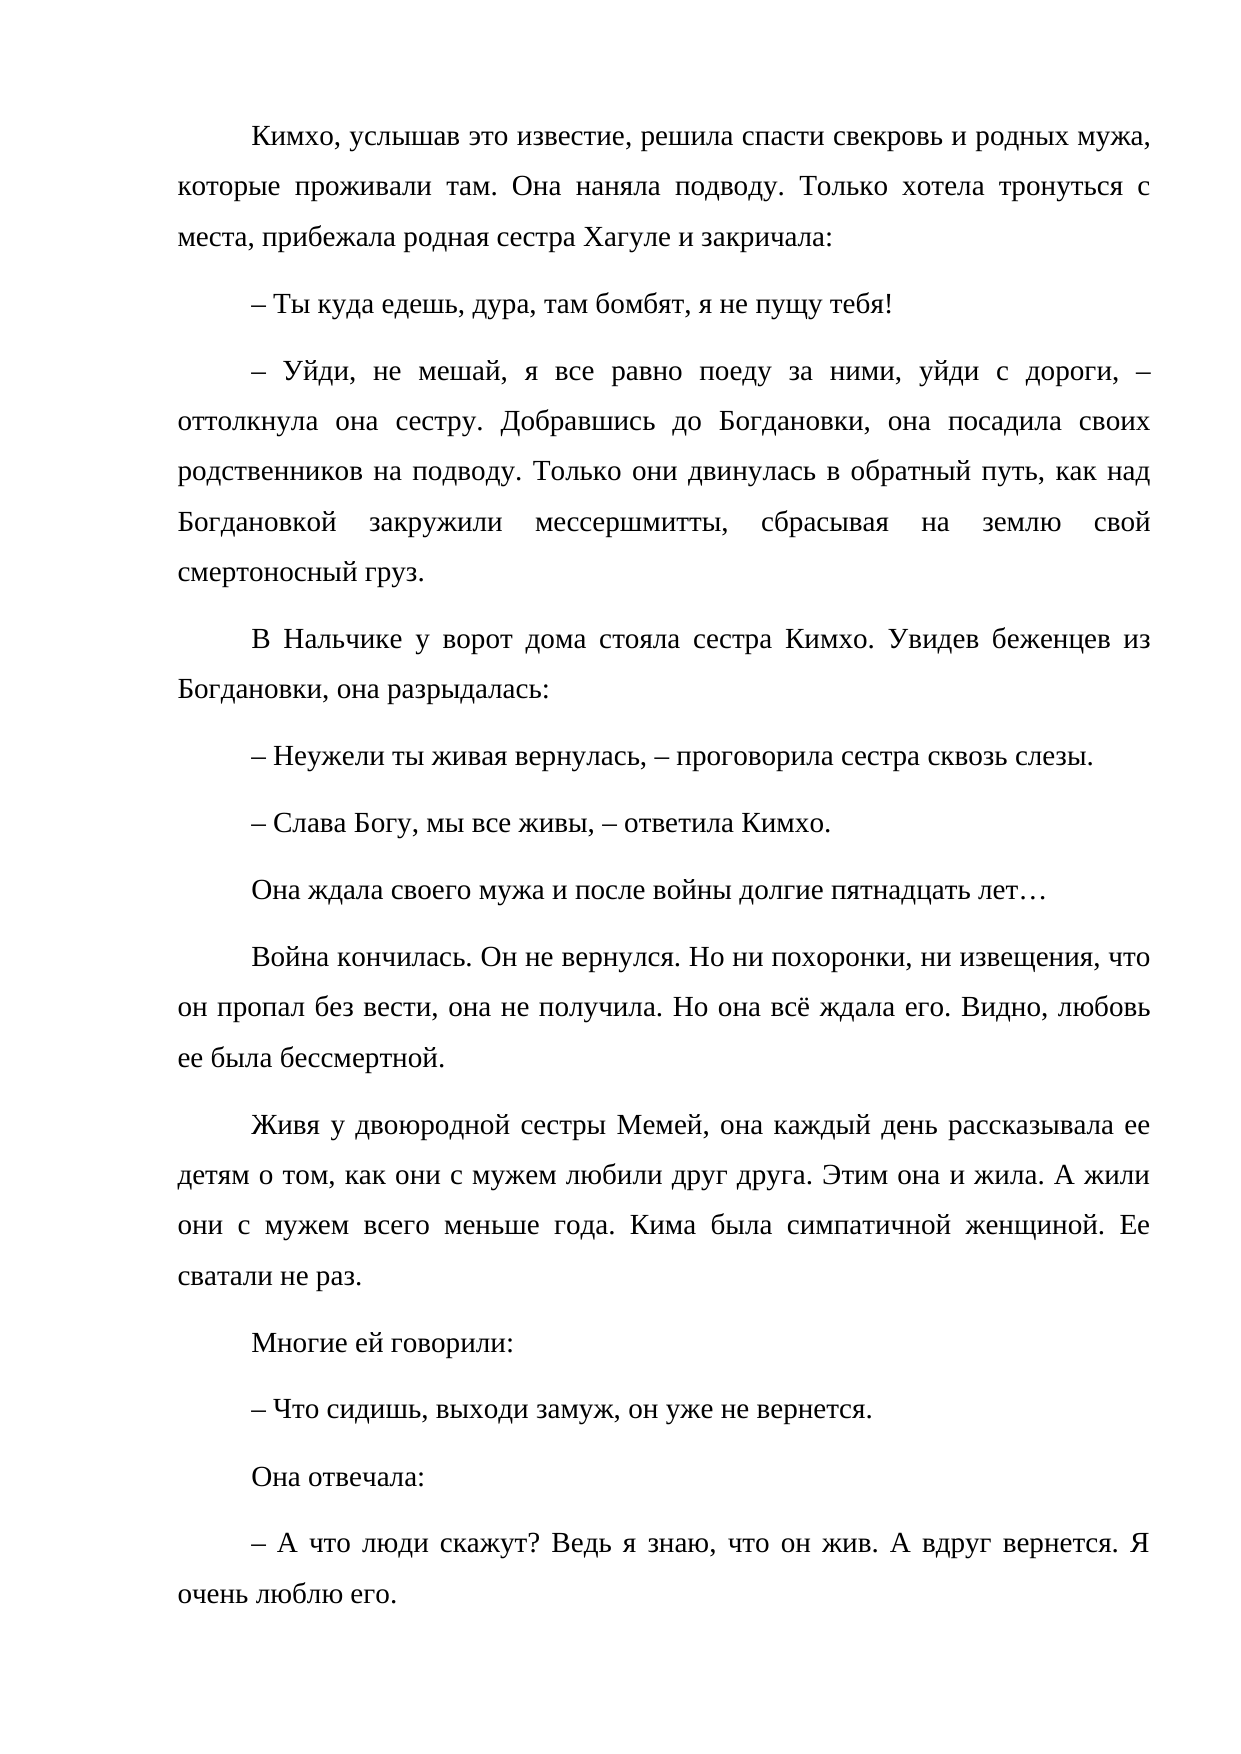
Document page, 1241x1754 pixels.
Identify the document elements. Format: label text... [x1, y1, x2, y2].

text Война кончилась. Он не вернулся. Но ни похоронки, ни извещения, что он пропал без вести, она не получила. Но она всё ждала его. Видно, любовь ее была бессмертной. [177, 939, 1152, 1073]
text – Неужели ты живая вернулась, – проговорила сестра сквозь слезы. [177, 738, 1152, 772]
text В Нальчике у ворот дома стояла сестра Кимхо. Увидев беженцев из Богдановки, она разрыдалась: [177, 621, 1152, 705]
text – Что сидишь, выходи замуж, он уже не вернется. [177, 1392, 1152, 1425]
text Многие ей говорили: [177, 1325, 1152, 1358]
text Она отвечала: [177, 1459, 1152, 1492]
text Кимхо, услышав это известие, решила спасти свекровь и родных мужа, которые проживали там. Она наняла подводу. Только хотела тронуться с места, прибежала родная сестра Хагуле и закричала: [177, 118, 1152, 252]
text – Слава Богу, мы все живы, – ответила Кимхо. [177, 805, 1152, 839]
text Она ждала своего мужа и после войны долгие пятнадцать лет… [177, 872, 1152, 906]
text Живя у двоюродной сестры Мемей, она каждый день рассказывала ее детям о том, как они с мужем любили друг друга. Этим она и жила. А жили они с мужем всего меньше года. Кима была симпатичной женщиной. Ее сватали не раз. [177, 1107, 1152, 1291]
text – Ты куда едешь, дура, там бомбят, я не пущу тебя! [177, 286, 1152, 319]
text – А что люди скажут? Ведь я знаю, что он жив. А вдруг вернется. Я очень люблю его. [177, 1526, 1152, 1609]
text – Уйди, не мешай, я все равно поеду за ними, уйди с дороги, – оттолкнула она сестру. Добравшись до Богдановки, она посадила своих родственников на подводу. Только они двинулась в обратный путь, как над Богдановкой закружили мессершмитты, сбрасывая на землю свой смертоносный груз. [177, 353, 1152, 587]
